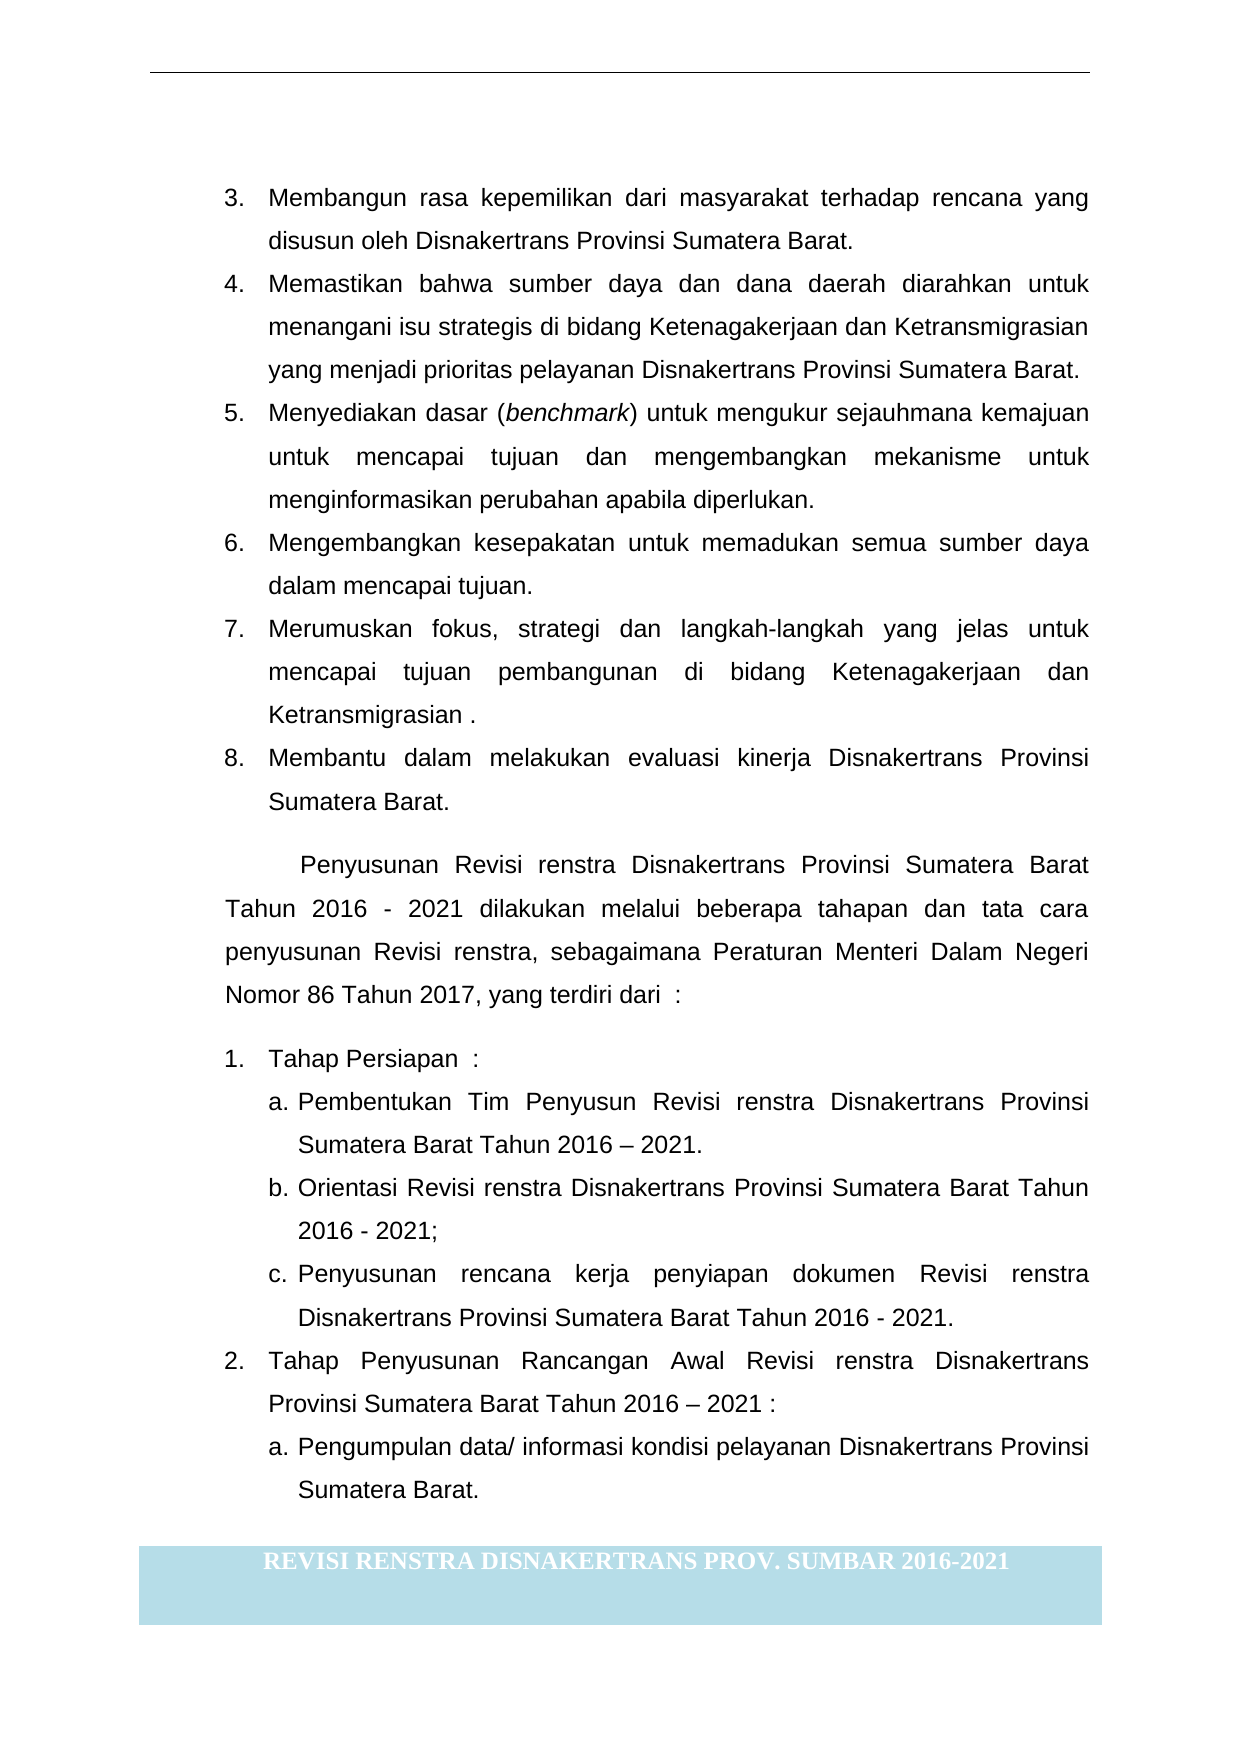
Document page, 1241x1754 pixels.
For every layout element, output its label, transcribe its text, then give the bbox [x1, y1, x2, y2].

list Pengumpulan data/ informasi kondisi pelayanan Disnakertrans Provinsi Sumatera Barat. [268, 1432, 1090, 1504]
list Memastikan bahwa sumber daya dan dana daerah diarahkan untuk menangani isu strategis di bidang Ketenagakerjaan dan Ketransmigrasian yang menjadi prioritas pelayanan Disnakertrans Provinsi Sumatera Barat. [224, 269, 1090, 384]
list Membantu dalam melakukan evaluasi kinerja Disnakertrans Provinsi Sumatera Barat. [224, 743, 1090, 815]
list Tahap Penyusunan Rancangan Awal Revisi renstra Disnakertrans Provinsi Sumatera Barat Tahun 2016 – 2021 : [224, 1346, 1090, 1417]
list Penyusunan rencana kerja penyiapan dokumen Revisi renstra Disnakertrans Provinsi Sumatera Barat Tahun 2016 - 2021. [268, 1259, 1090, 1331]
text Penyusunan Revisi renstra Disnakertrans Provinsi Sumatera Barat Tahun 2016 - 2021 dilakukan melalui beberapa tahapan dan tata cara penyusunan Revisi renstra, sebagaimana Peraturan Menteri Dalam Negeri Nomor 86 Tahun 2017, yang terdiri dari : [225, 850, 1090, 1008]
list Menyediakan dasar (benchmark) untuk mengukur sejauhmana kemajuan untuk mencapai tujuan dan mengembangkan mekanisme untuk menginformasikan perubahan apabila diperlukan. [224, 398, 1090, 513]
list Pembentukan Tim Penyusun Revisi renstra Disnakertrans Provinsi Sumatera Barat Tahun 2016 – 2021. [268, 1087, 1090, 1159]
list Membangun rasa kepemilikan dari masyarakat terhadap rencana yang disusun oleh Disnakertrans Provinsi Sumatera Barat. [224, 183, 1090, 254]
list Tahap Persiapan : [224, 1044, 1090, 1072]
list Orientasi Revisi renstra Disnakertrans Provinsi Sumatera Barat Tahun 2016 - 2021; [268, 1173, 1090, 1245]
list Mengembangkan kesepakatan untuk memadukan semua sumber daya dalam mencapai tujuan. [224, 528, 1090, 599]
list Merumuskan fokus, strategi dan langkah-langkah yang jelas untuk mencapai tujuan pembangunan di bidang Ketenagakerjaan dan Ketransmigrasian . [224, 614, 1090, 729]
